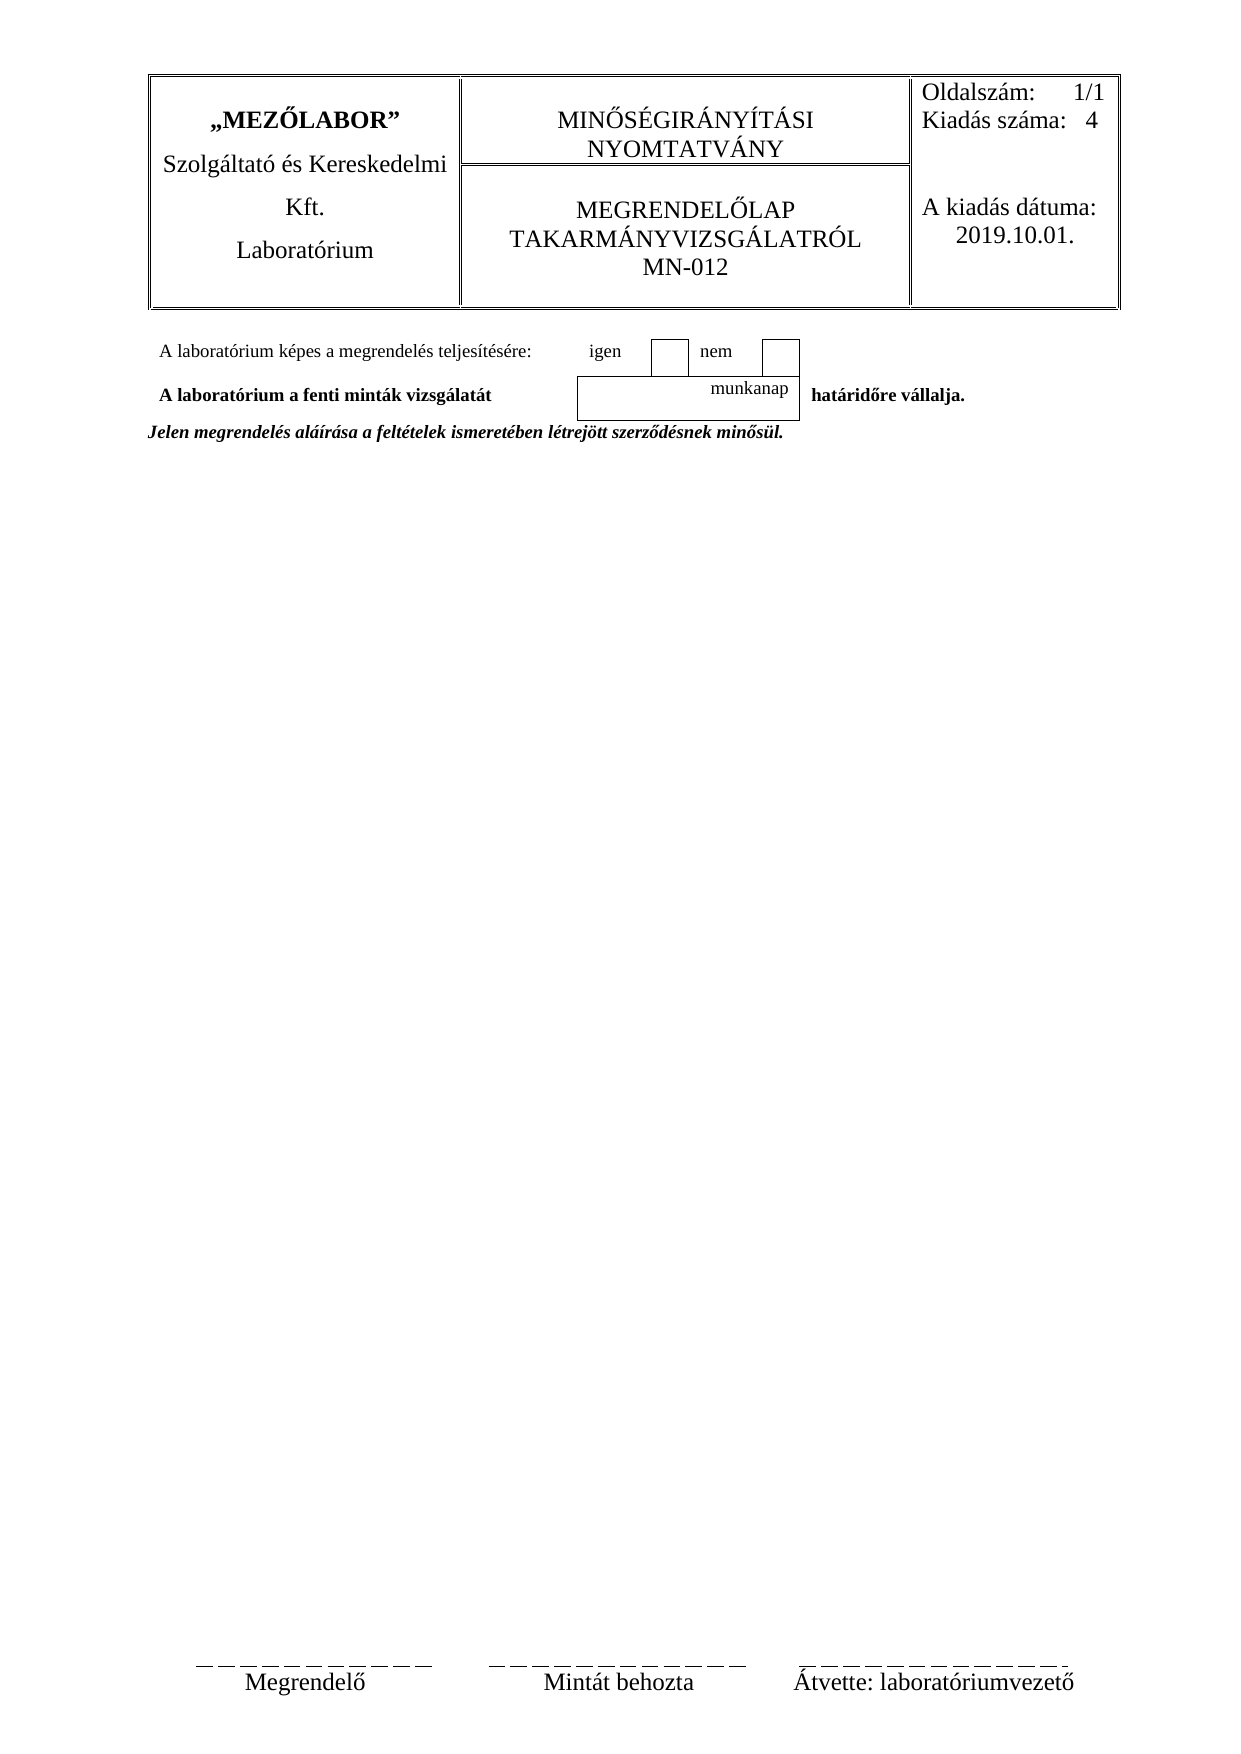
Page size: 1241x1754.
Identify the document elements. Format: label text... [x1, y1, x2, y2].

table_cell munkanap [578, 377, 799, 419]
table_header A laboratórium képes a megrendelés teljesítésére: [148, 339, 578, 376]
text Jelen megrendelés aláírása a feltételek ismeretében létrejött szerződésnek minősül. [148, 421, 1093, 442]
table_cell A laboratórium a fenti minták vizsgálatát [148, 376, 577, 419]
table_header [652, 340, 688, 376]
table_header igen [578, 339, 651, 376]
table_header nem [689, 339, 762, 376]
table_cell határidőre vállalja. [800, 376, 1092, 419]
table_header [763, 340, 799, 376]
